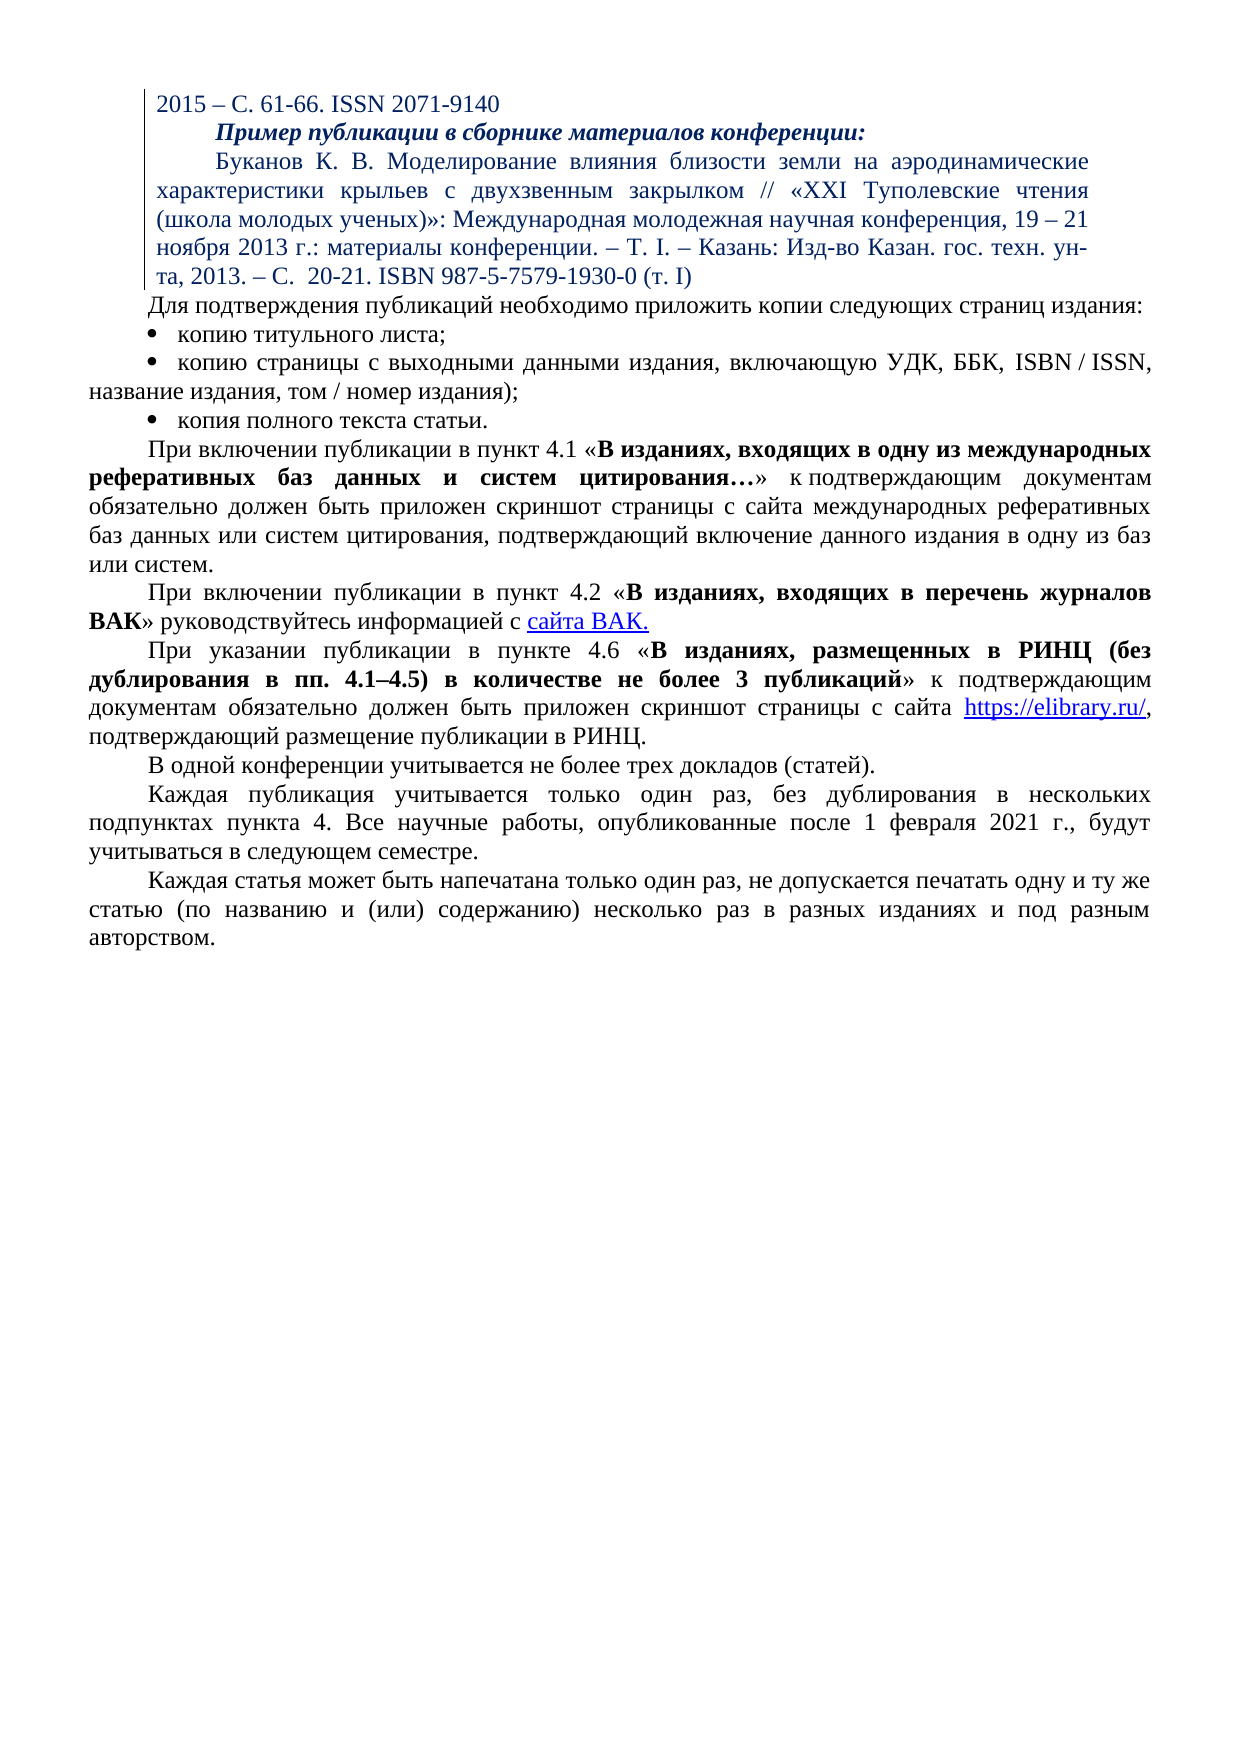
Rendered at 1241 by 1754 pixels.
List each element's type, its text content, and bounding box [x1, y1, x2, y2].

list При указании публикации в пункте 4.6 «В изданиях, размещенных в РИНЦ (без дублирования в пп. 4.1–4.5) в количестве не более 3 публикаций» к подтверждающим документам обязательно должен быть приложен скриншот страницы с сайта https://elibrary.ru/, подтверждающий размещение публикации в РИНЦ. [89, 635, 1152, 750]
list копия полного текста статьи. [89, 405, 1152, 434]
list При включении публикации в пункт 4.2 «В изданиях, входящих в перечень журналов ВАК» руководствуйтесь информацией с сайта ВАК. [89, 577, 1152, 635]
text Каждая статья может быть напечатана только один раз, не допускается печатать одну и ту же статью (по названию и (или) содержанию) несколько раз в разных изданиях и под разным авторством. [89, 865, 1152, 951]
text Каждая публикация учитывается только один раз, без дублирования в нескольких подпунктах пункта 4. Все научные работы, опубликованные после 1 февраля 2021 г., будут учитываться в следующем семестре. [89, 779, 1152, 865]
list При включении публикации в пункт 4.1 «В изданиях, входящих в одну из международных реферативных баз данных и систем цитирования…» к подтверждающим документам обязательно должен быть приложен скриншот страницы с сайта международных реферативных баз данных или систем цитирования, подтверждающий включение данного издания в одну из баз или систем. [89, 434, 1152, 577]
list копию страницы с выходными данными издания, включающую УДК, ББК, ISBN / ISSN, название издания, том / номер издания); [89, 347, 1152, 405]
text В одной конференции учитывается не более трех докладов (статей). [89, 750, 1152, 779]
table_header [145, 89, 1101, 290]
list Для подтверждения публикаций необходимо приложить копии следующих страниц издания: [89, 290, 1152, 319]
list копию титульного листа; [89, 319, 1152, 347]
